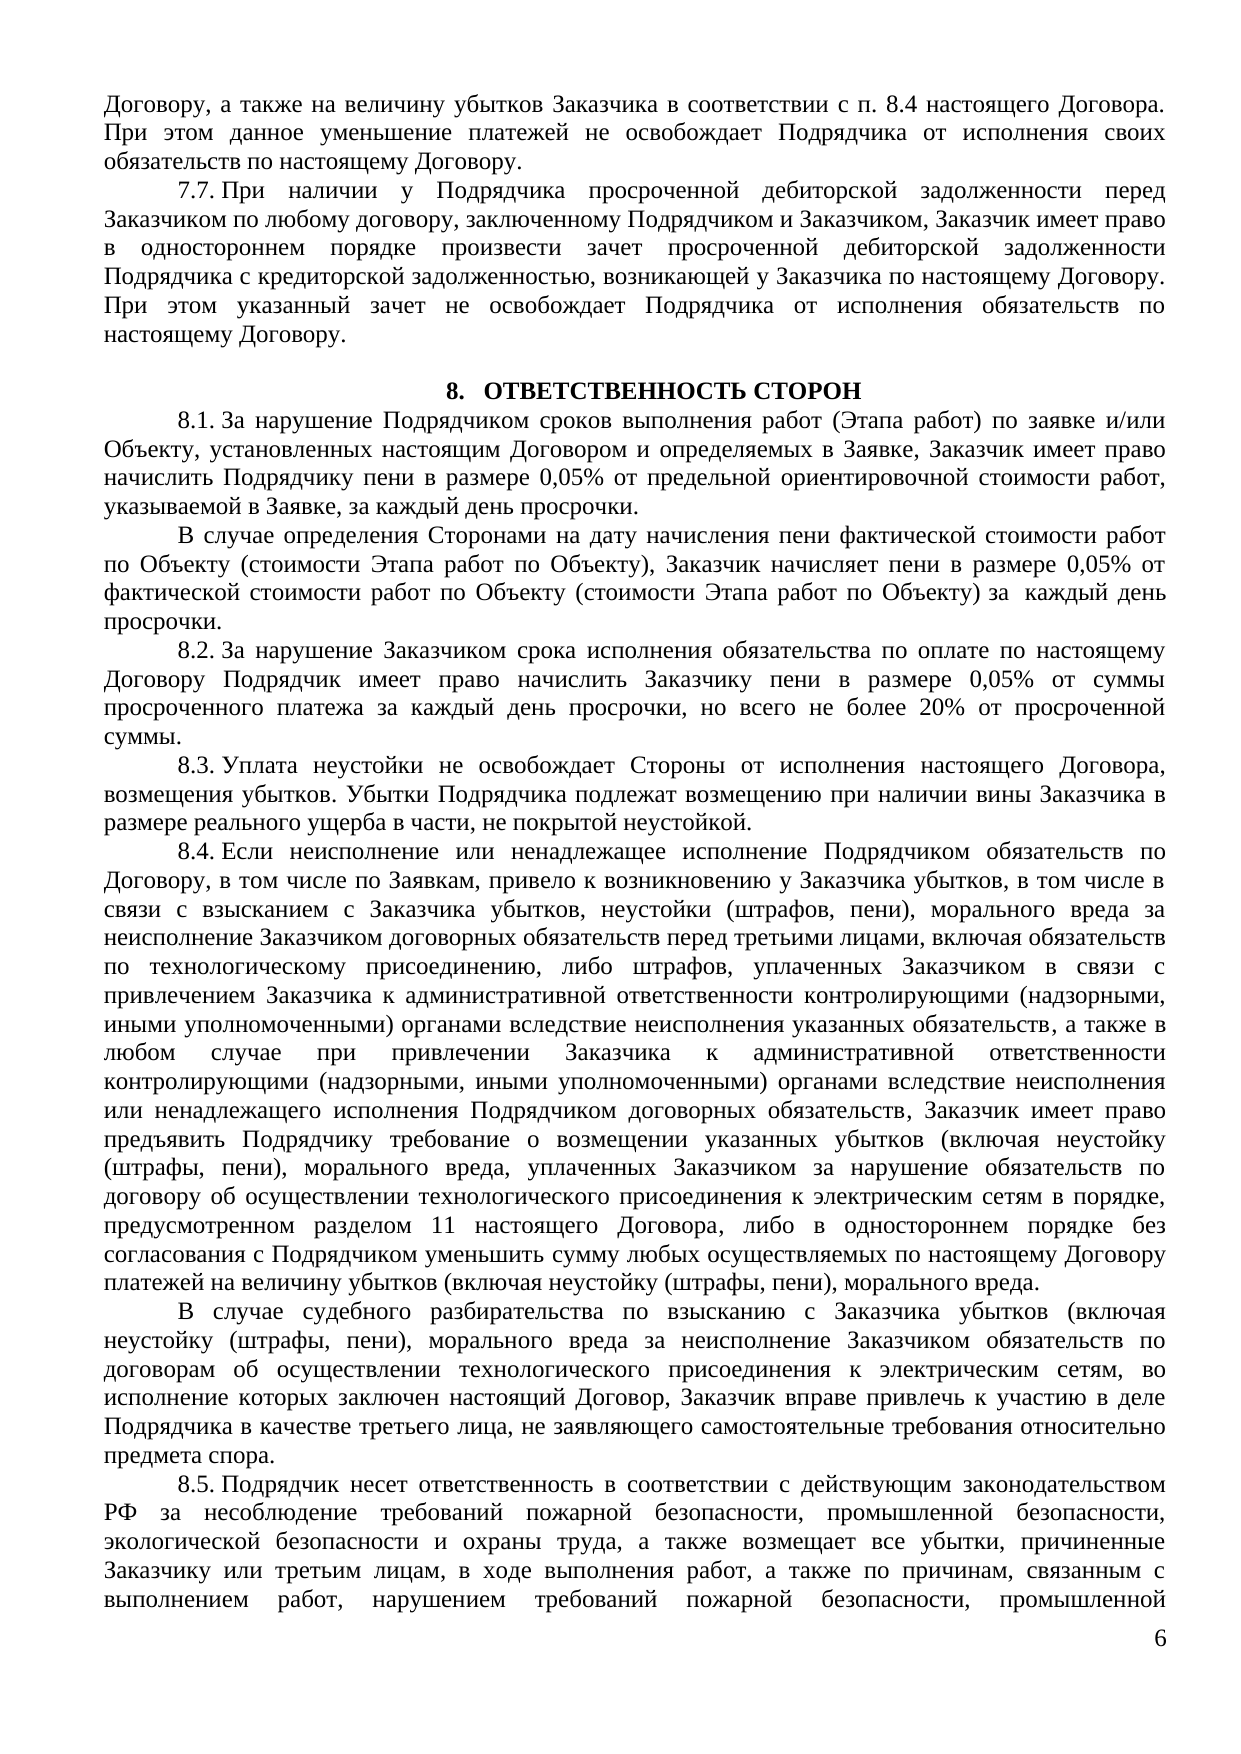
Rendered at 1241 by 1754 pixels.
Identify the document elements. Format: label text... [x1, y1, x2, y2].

list Уплата неустойки не освобождает Стороны от исполнения настоящего Договора, возмещения убытков. Убытки Подрядчика подлежат возмещению при наличии вины Заказчика в размере реального ущерба в части, не покрытой неустойкой. [103, 750, 1167, 836]
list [103, 89, 1167, 175]
list За нарушение Заказчиком срока исполнения обязательства по оплате по настоящему Договору Подрядчик имеет право начислить Заказчику пени в размере 0,05% от суммы просроченного платежа за каждый день просрочки, но всего не более 20% от просроченной суммы. [103, 635, 1167, 750]
list В случае определения Сторонами на дату начисления пени фактической стоимости работ по Объекту (стоимости Этапа работ по Объекту), Заказчик начисляет пени в размере 0,05% от фактической стоимости работ по Объекту (стоимости Этапа работ по Объекту) за каждый день просрочки. [103, 520, 1167, 635]
list Если неисполнение или ненадлежащее исполнение Подрядчиком обязательств по Договору, в том числе по Заявкам, привело к возникновению у Заказчика убытков, в том числе в связи с взысканием с Заказчика убытков, неустойки (штрафов, пени), морального вреда за неисполнение Заказчиком договорных обязательств перед третьими лицами, включая обязательств по технологическому присоединению, либо штрафов, уплаченных Заказчиком в связи с привлечением Заказчика к административной ответственности контролирующими (надзорными, иными уполномоченными) органами вследствие неисполнения указанных обязательств, а также в любом случае при привлечении Заказчика к административной ответственности контролирующими (надзорными, иными уполномоченными) органами вследствие неисполнения или ненадлежащего исполнения Подрядчиком договорных обязательств, Заказчик имеет право предъявить Подрядчику требование о возмещении указанных убытков (включая неустойку (штрафы, пени), морального вреда, уплаченных Заказчиком за нарушение обязательств по договору об осуществлении технологического присоединения к электрическим сетям в порядке, предусмотренном разделом 11 настоящего Договора, либо в одностороннем порядке без согласования с Подрядчиком уменьшить сумму любых осуществляемых по настоящему Договору платежей на величину убытков (включая неустойку (штрафы, пени), морального вреда. [103, 836, 1167, 1296]
list ОТВЕТСТВЕННОСТЬ СТОРОН [141, 376, 1167, 405]
list За нарушение Подрядчиком сроков выполнения работ (Этапа работ) по заявке и/или Объекту, установленных настоящим Договором и определяемых в Заявке, Заказчик имеет право начислить Подрядчику пени в размере 0,05% от предельной ориентировочной стоимости работ, указываемой в Заявке, за каждый день просрочки. [103, 405, 1167, 520]
list При наличии у Подрядчика просроченной дебиторской задолженности перед Заказчиком по любому договору, заключенному Подрядчиком и Заказчиком, Заказчик имеет право в одностороннем порядке произвести зачет просроченной дебиторской задолженности Подрядчика с кредиторской задолженностью, возникающей у Заказчика по настоящему Договору. При этом указанный зачет не освобождает Подрядчика от исполнения обязательств по настоящему Договору. [103, 175, 1167, 347]
list В случае судебного разбирательства по взысканию с Заказчика убытков (включая неустойку (штрафы, пени), морального вреда за неисполнение Заказчиком обязательств по договорам об осуществлении технологического присоединения к электрическим сетям, во исполнение которых заключен настоящий Договор, Заказчик вправе привлечь к участию в деле Подрядчика в качестве третьего лица, не заявляющего самостоятельные требования относительно предмета спора. [103, 1296, 1167, 1469]
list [103, 1469, 1167, 1612]
